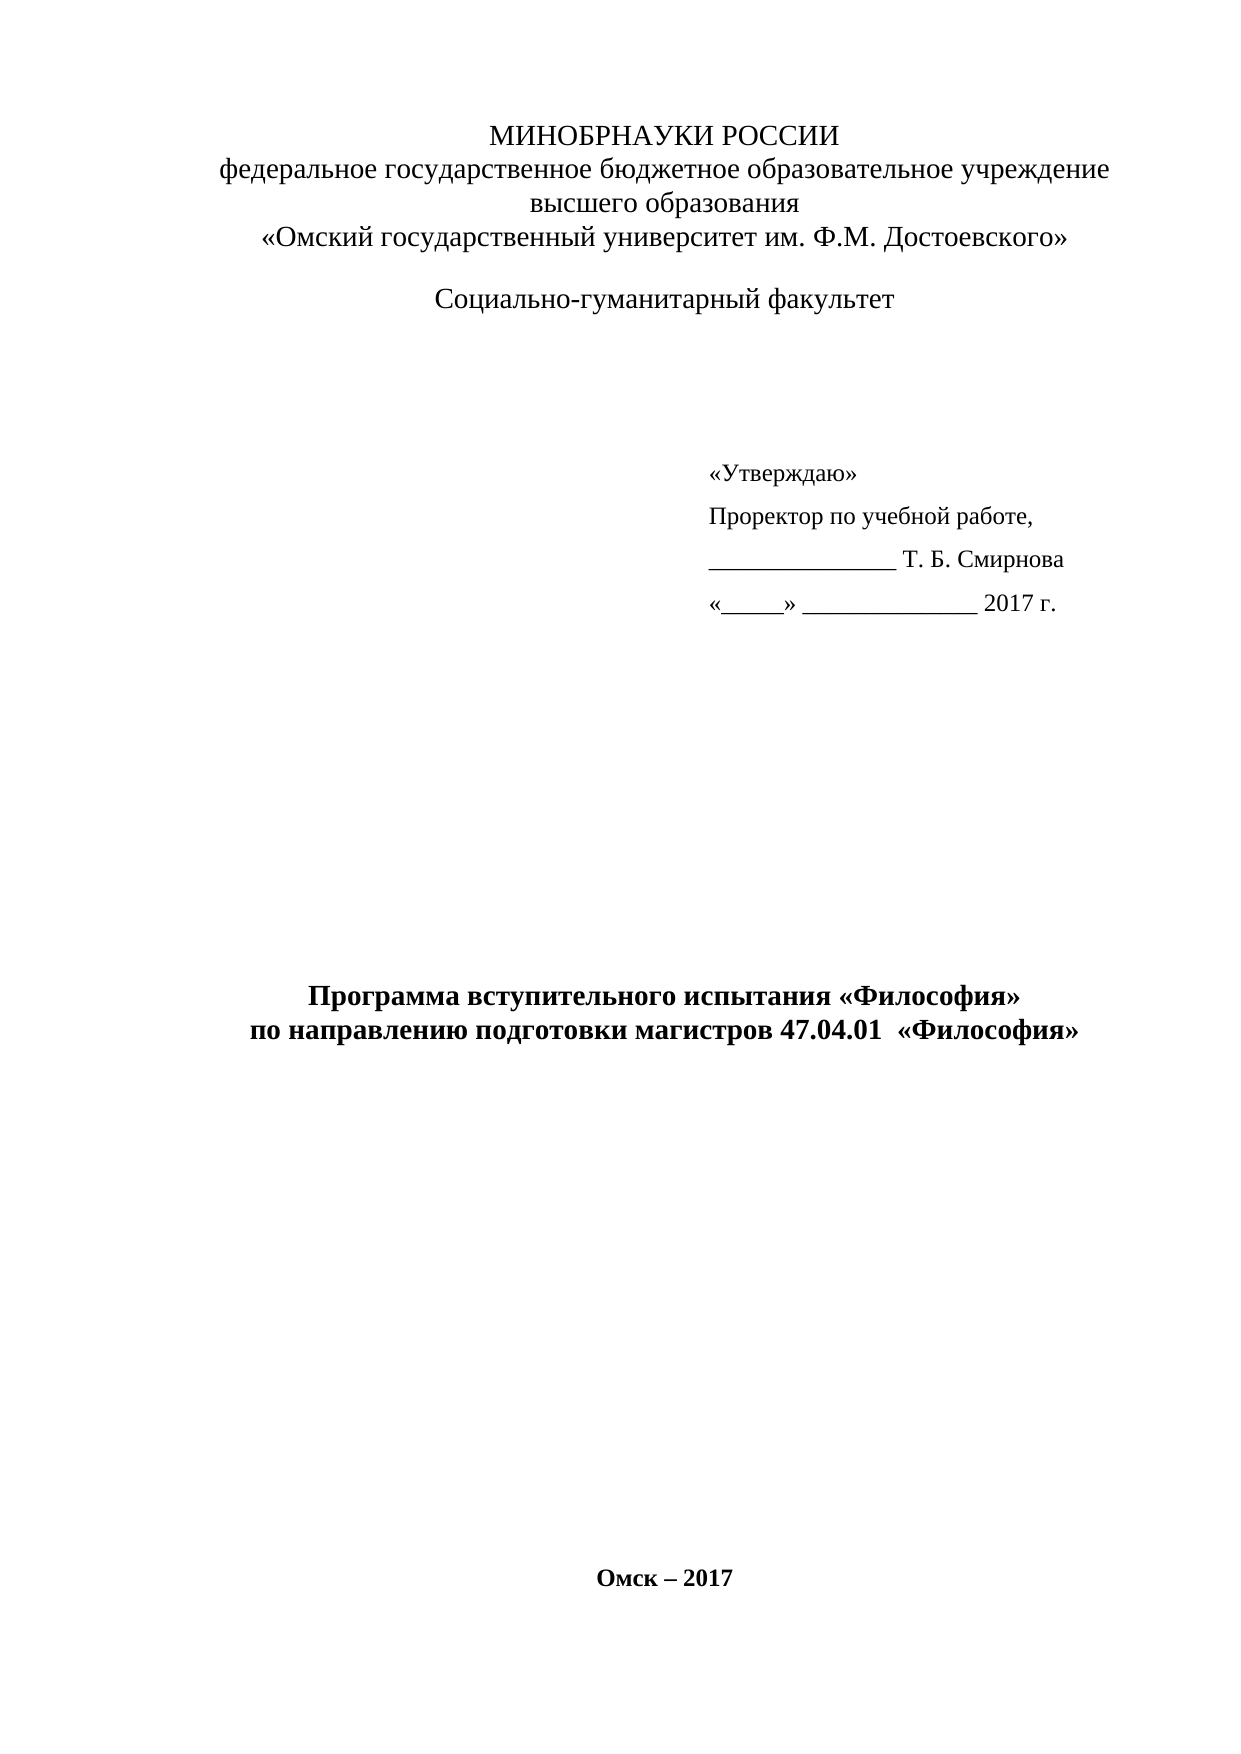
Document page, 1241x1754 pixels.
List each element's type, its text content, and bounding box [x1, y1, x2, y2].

text Программа вступительного испытания «Философия» [177, 978, 1152, 1012]
text Проректор по учебной работе, [709, 501, 1152, 530]
text Омск – 2017 [177, 1563, 1152, 1592]
text Социально-гуманитарный факультет [177, 281, 1152, 314]
text _______________ Т. Б. Смирнова [709, 544, 1152, 573]
text МИНОБРНАУКИ РОССИИ [177, 118, 1152, 152]
text высшего образования [177, 185, 1152, 219]
text федеральное государственное бюджетное образовательное учреждение [177, 152, 1152, 185]
text по направлению подготовки магистров 47.04.01 «Философия» [177, 1012, 1152, 1045]
text «Омский государственный университет им. Ф.М. Достоевского» [177, 219, 1152, 252]
text «_____» ______________ 2017 г. [709, 588, 1152, 616]
text «Утверждаю» [709, 458, 1152, 487]
